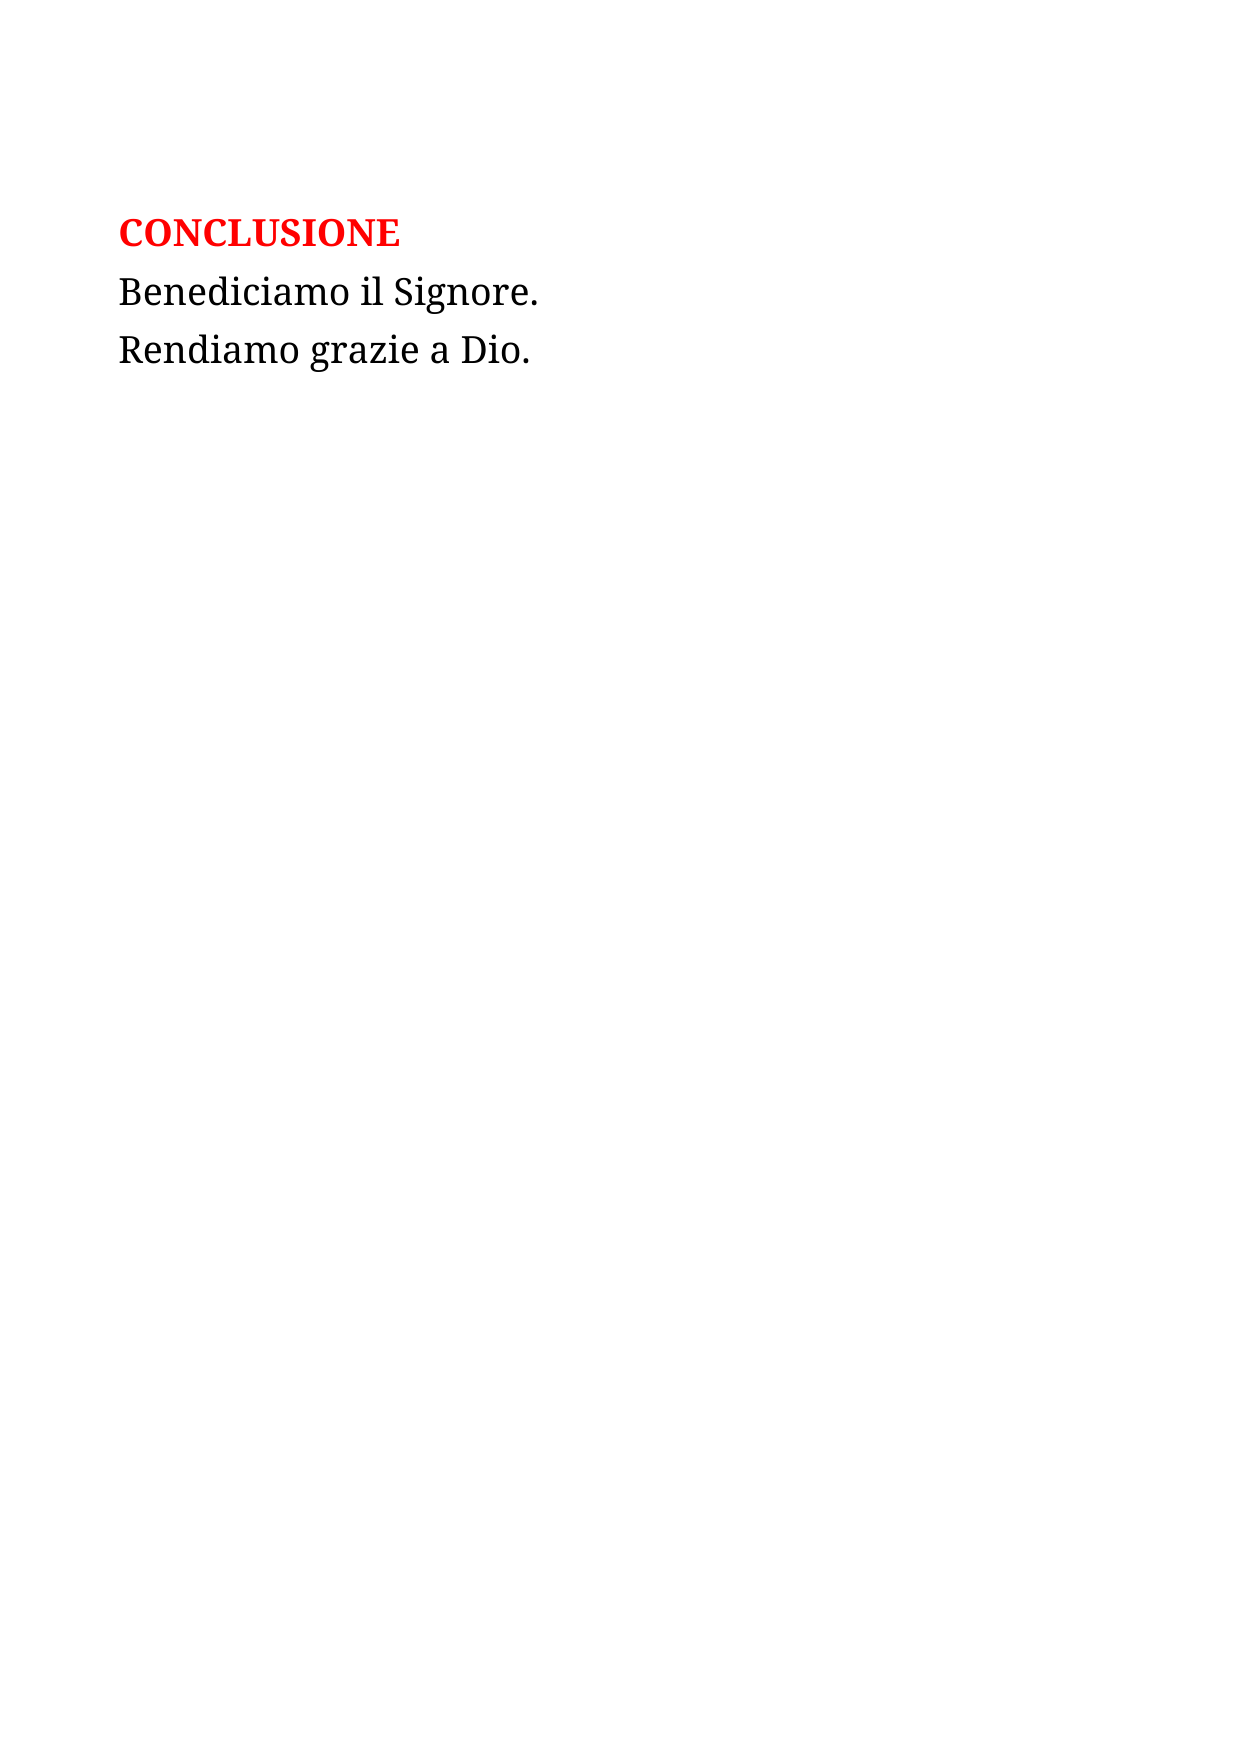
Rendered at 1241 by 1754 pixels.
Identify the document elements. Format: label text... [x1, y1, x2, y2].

text Rendiamo grazie a Dio. [118, 323, 1122, 374]
text Benediciamo il Signore. [118, 265, 1122, 316]
text CONCLUSIONE [118, 206, 1122, 257]
